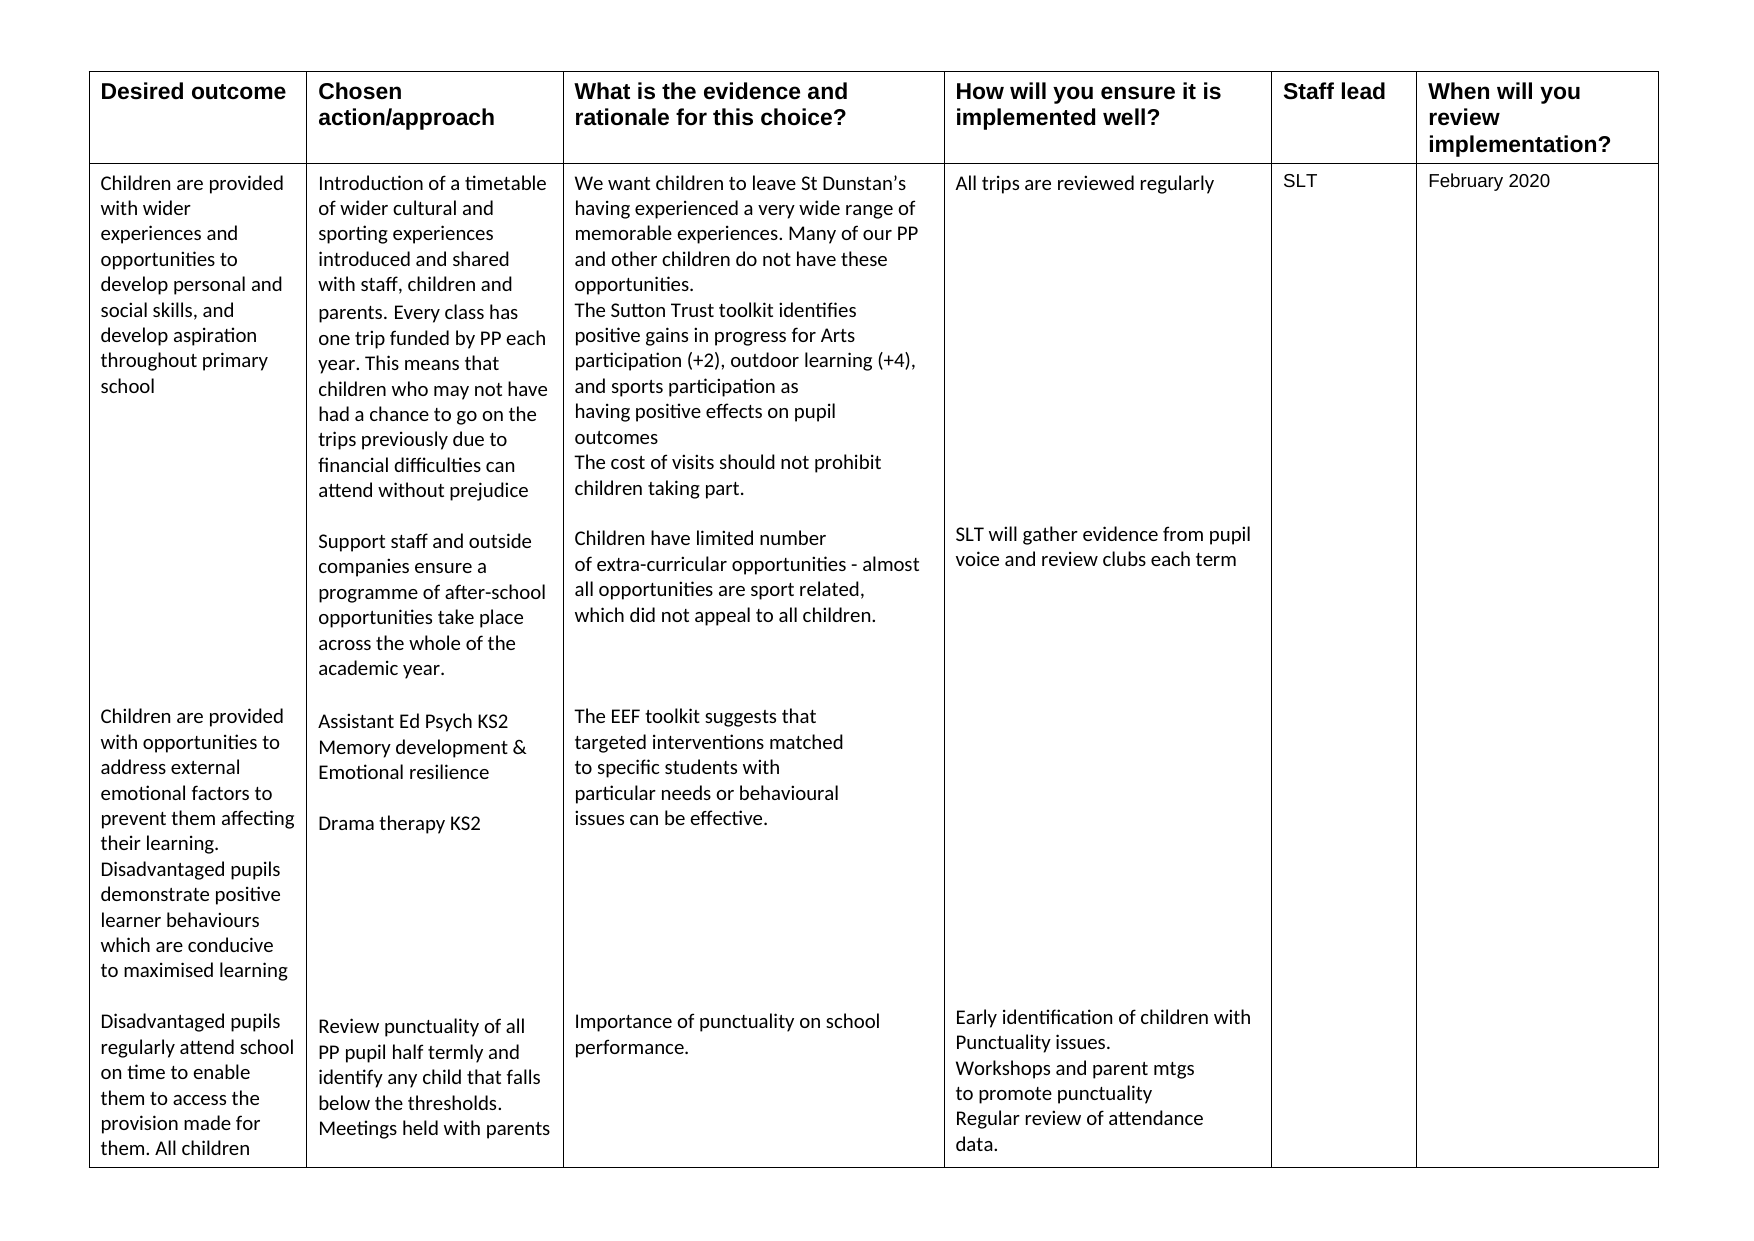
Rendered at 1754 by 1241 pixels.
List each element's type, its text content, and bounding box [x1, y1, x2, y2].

table_cell Desired outcome [90, 72, 306, 163]
table_cell Staff lead [1272, 72, 1416, 163]
table_cell SLT [1272, 164, 1416, 1167]
table_cell What is the evidence and rationale for this choice? [564, 72, 944, 163]
table_cell February 2020 [1417, 164, 1658, 1167]
table_cell When will you review implementation? [1417, 72, 1658, 163]
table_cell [945, 164, 1271, 1167]
table_cell How will you ensure it is implemented well? [945, 72, 1271, 163]
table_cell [307, 164, 563, 1167]
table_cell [564, 164, 944, 1167]
table_cell Chosen action/approach [307, 72, 563, 163]
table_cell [90, 164, 306, 1167]
